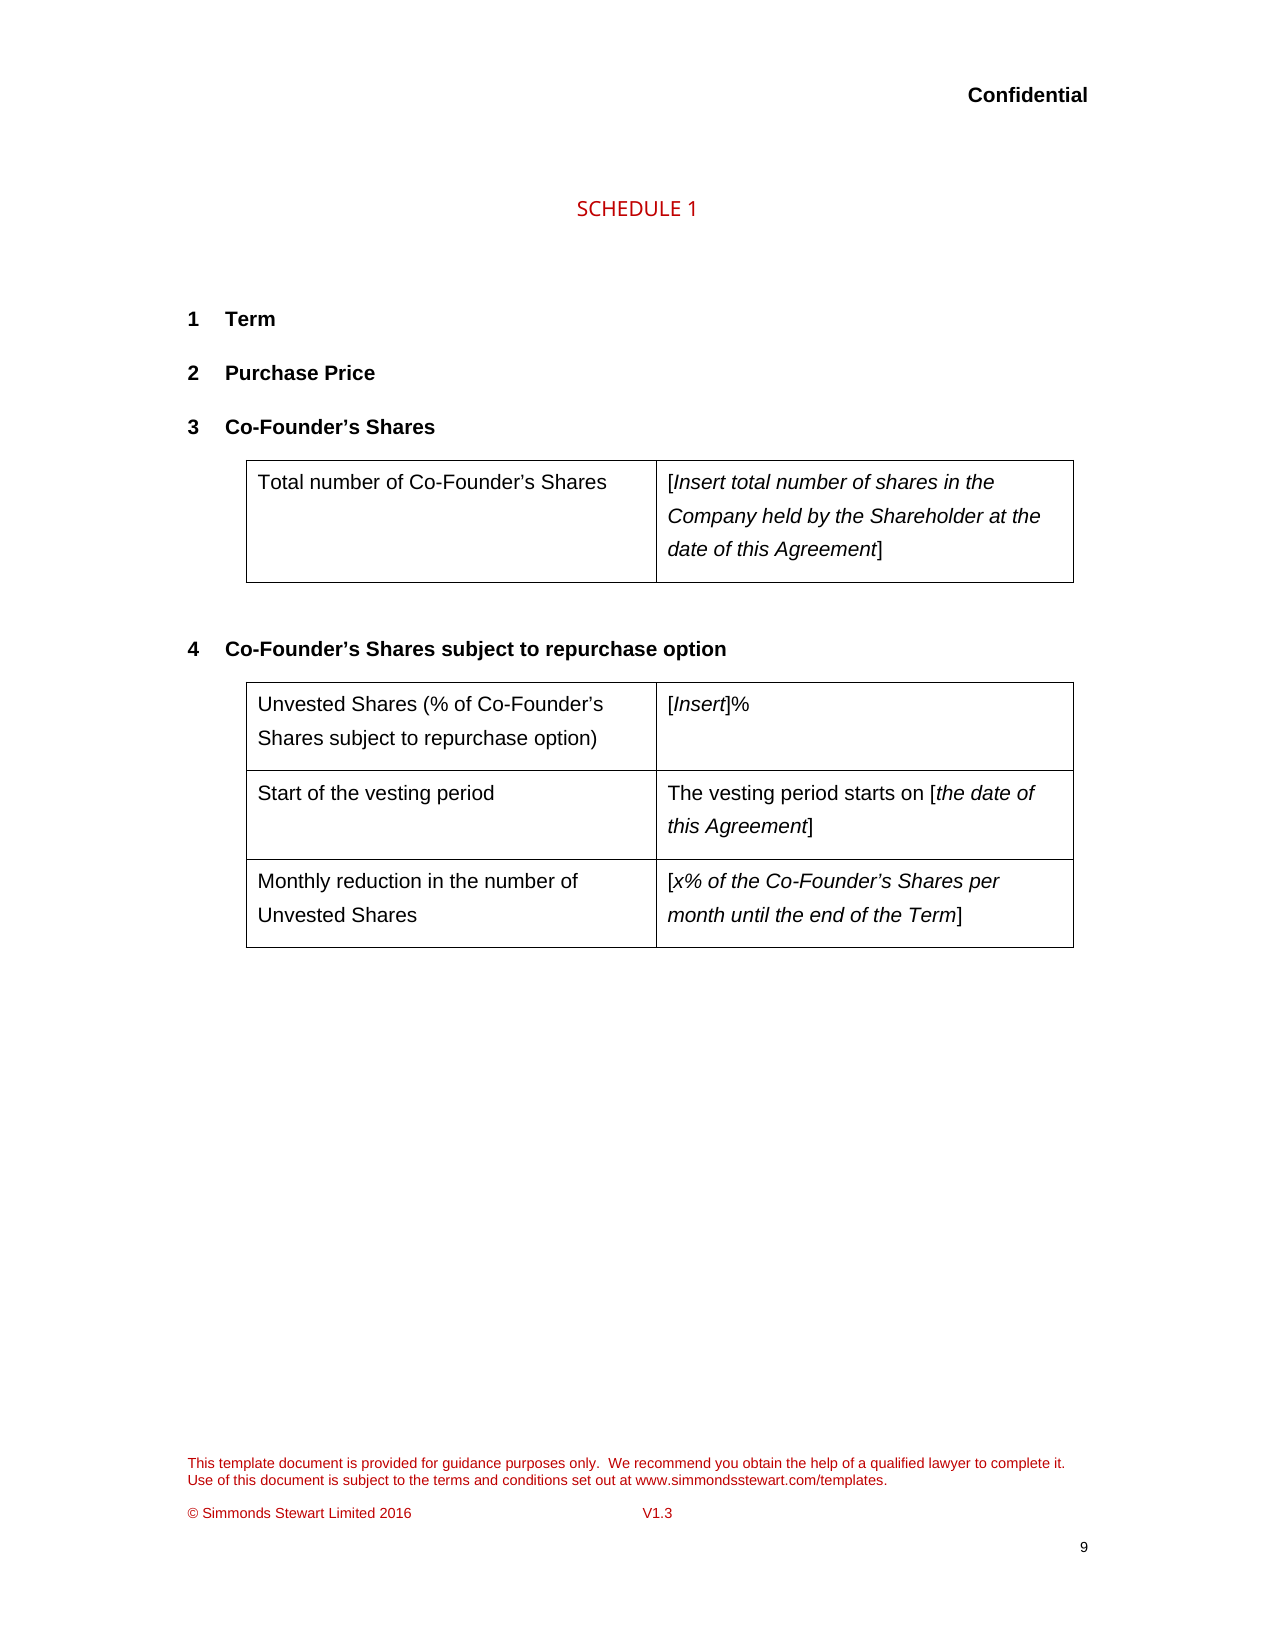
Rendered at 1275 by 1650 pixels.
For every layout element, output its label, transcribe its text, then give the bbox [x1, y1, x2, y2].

list Co-Founder’s Shares [187, 406, 1088, 439]
table_cell [x% of the Co-Founder’s Shares per month until the end of the Term] [657, 860, 1073, 947]
table_cell The vesting period starts on [the date of this Agreement] [657, 771, 1073, 859]
table_header Total number of Co-Founder’s Shares [247, 461, 656, 582]
list Co-Founder’s Shares subject to repurchase option [187, 627, 1088, 661]
table_cell Start of the vesting period [247, 771, 656, 859]
table_header [Insert]% [657, 683, 1073, 770]
text SCHEDULE 1 [187, 189, 1088, 222]
table_header Unvested Shares (% of Co-Founder’s Shares subject to repurchase option) [247, 683, 656, 770]
table_header [Insert total number of shares in the Company held by the Shareholder at the date of this Agreement] [657, 461, 1073, 582]
list Purchase Price [187, 351, 1088, 385]
table_cell Monthly reduction in the number of Unvested Shares [247, 860, 656, 947]
list Term [187, 297, 1088, 331]
